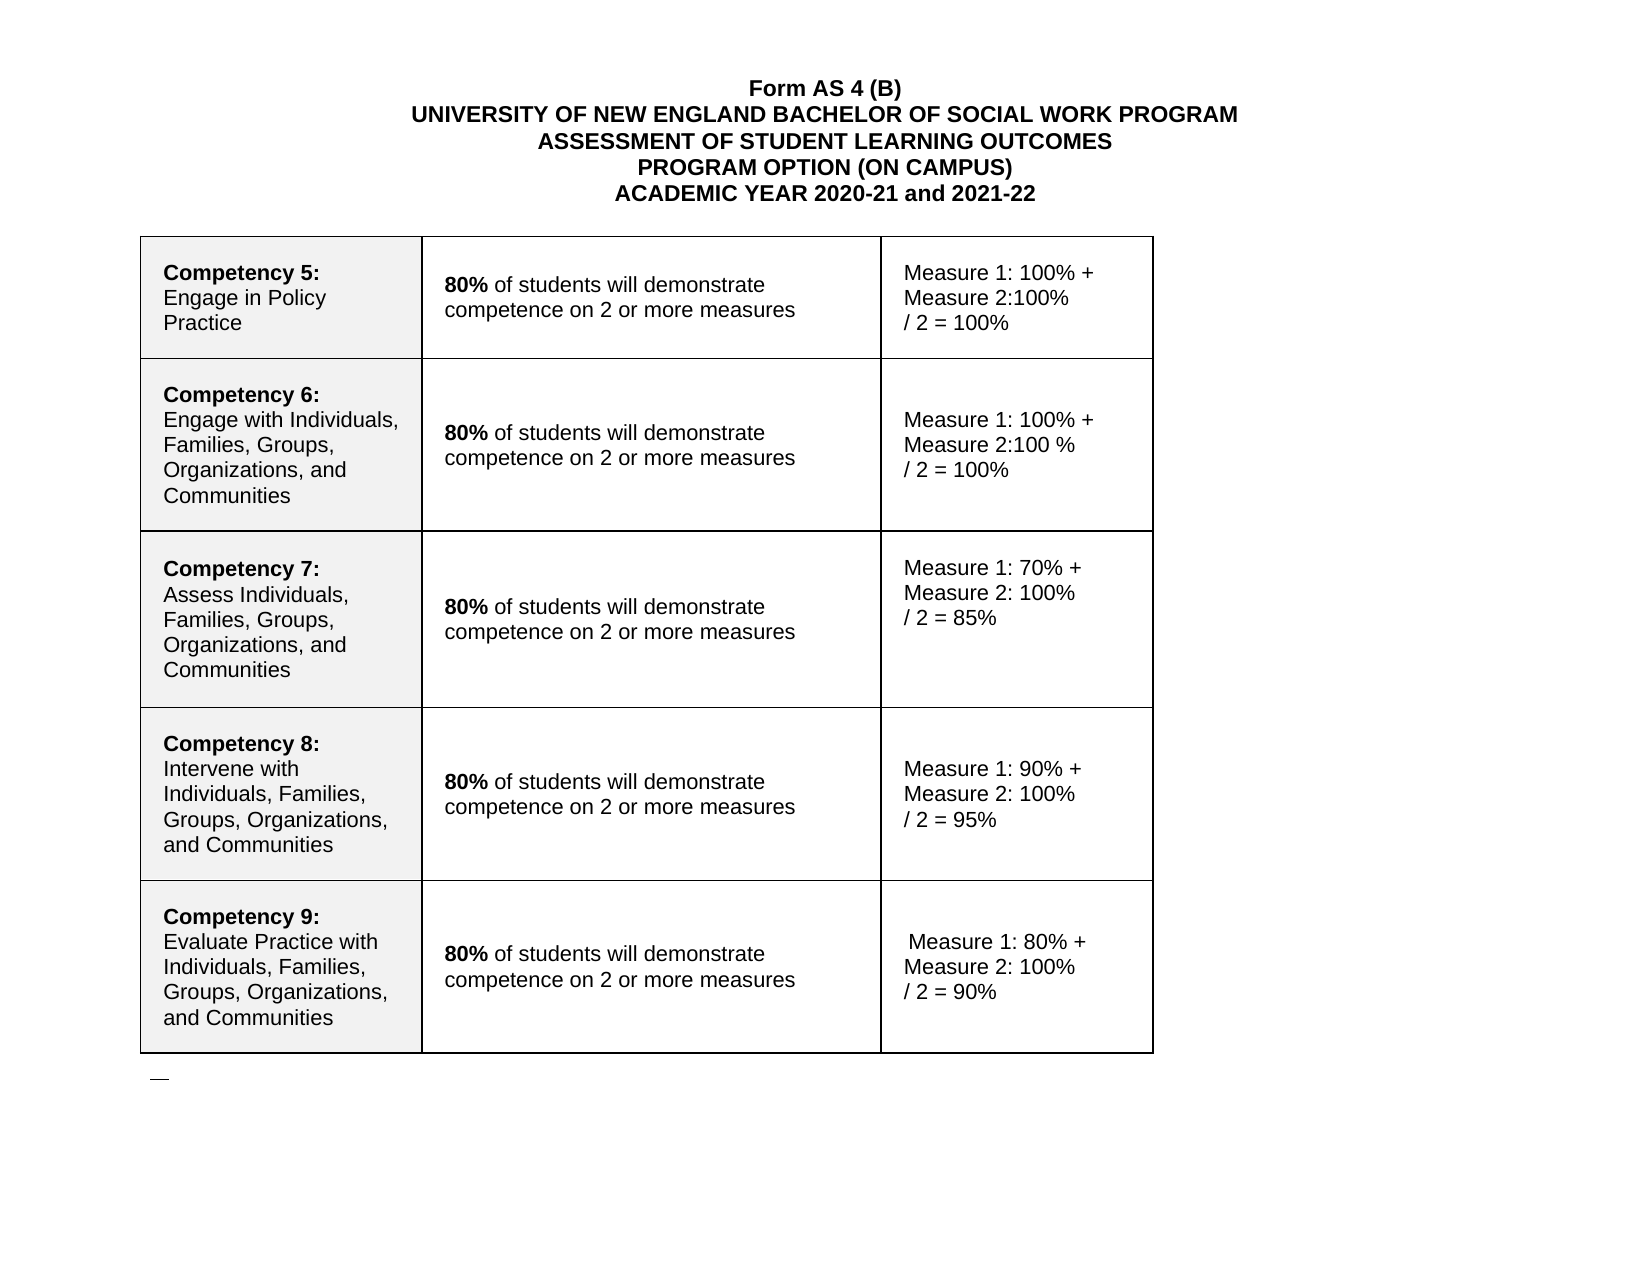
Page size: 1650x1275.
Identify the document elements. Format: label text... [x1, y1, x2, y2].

table_cell Measure 1: 70% + Measure 2: 100% / 2 = 85% [882, 532, 1152, 707]
table_cell Competency 8: Intervene with Individuals, Families, Groups, Organizations, and Communities [141, 708, 421, 879]
table_cell Measure 1: 80% + Measure 2: 100% / 2 = 90% [882, 881, 1152, 1052]
table_cell Competency 6: Engage with Individuals, Families, Groups, Organizations, and Communities [141, 359, 421, 530]
table_cell 80% of students will demonstrate competence on 2 or more measures [423, 708, 880, 879]
table_cell 80% of students will demonstrate competence on 2 or more measures [423, 532, 880, 707]
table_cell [423, 359, 880, 530]
table_cell Measure 1: 100% + Measure 2:100% / 2 = 100% [882, 237, 1152, 358]
table_cell Measure 1: 90% + Measure 2: 100% / 2 = 95% [882, 708, 1152, 879]
table_cell Measure 1: 100% + Measure 2:100 % / 2 = 100% [882, 359, 1152, 530]
table_cell Competency 5: Engage in Policy Practice [141, 237, 421, 358]
table_cell Competency 9: Evaluate Practice with Individuals, Families, Groups, Organizations, and Communities [141, 881, 421, 1052]
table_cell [423, 237, 880, 358]
table_cell 80% of students will demonstrate competence on 2 or more measures [423, 881, 880, 1052]
table_cell Competency 7: Assess Individuals, Families, Groups, Organizations, and Communities [141, 532, 421, 707]
